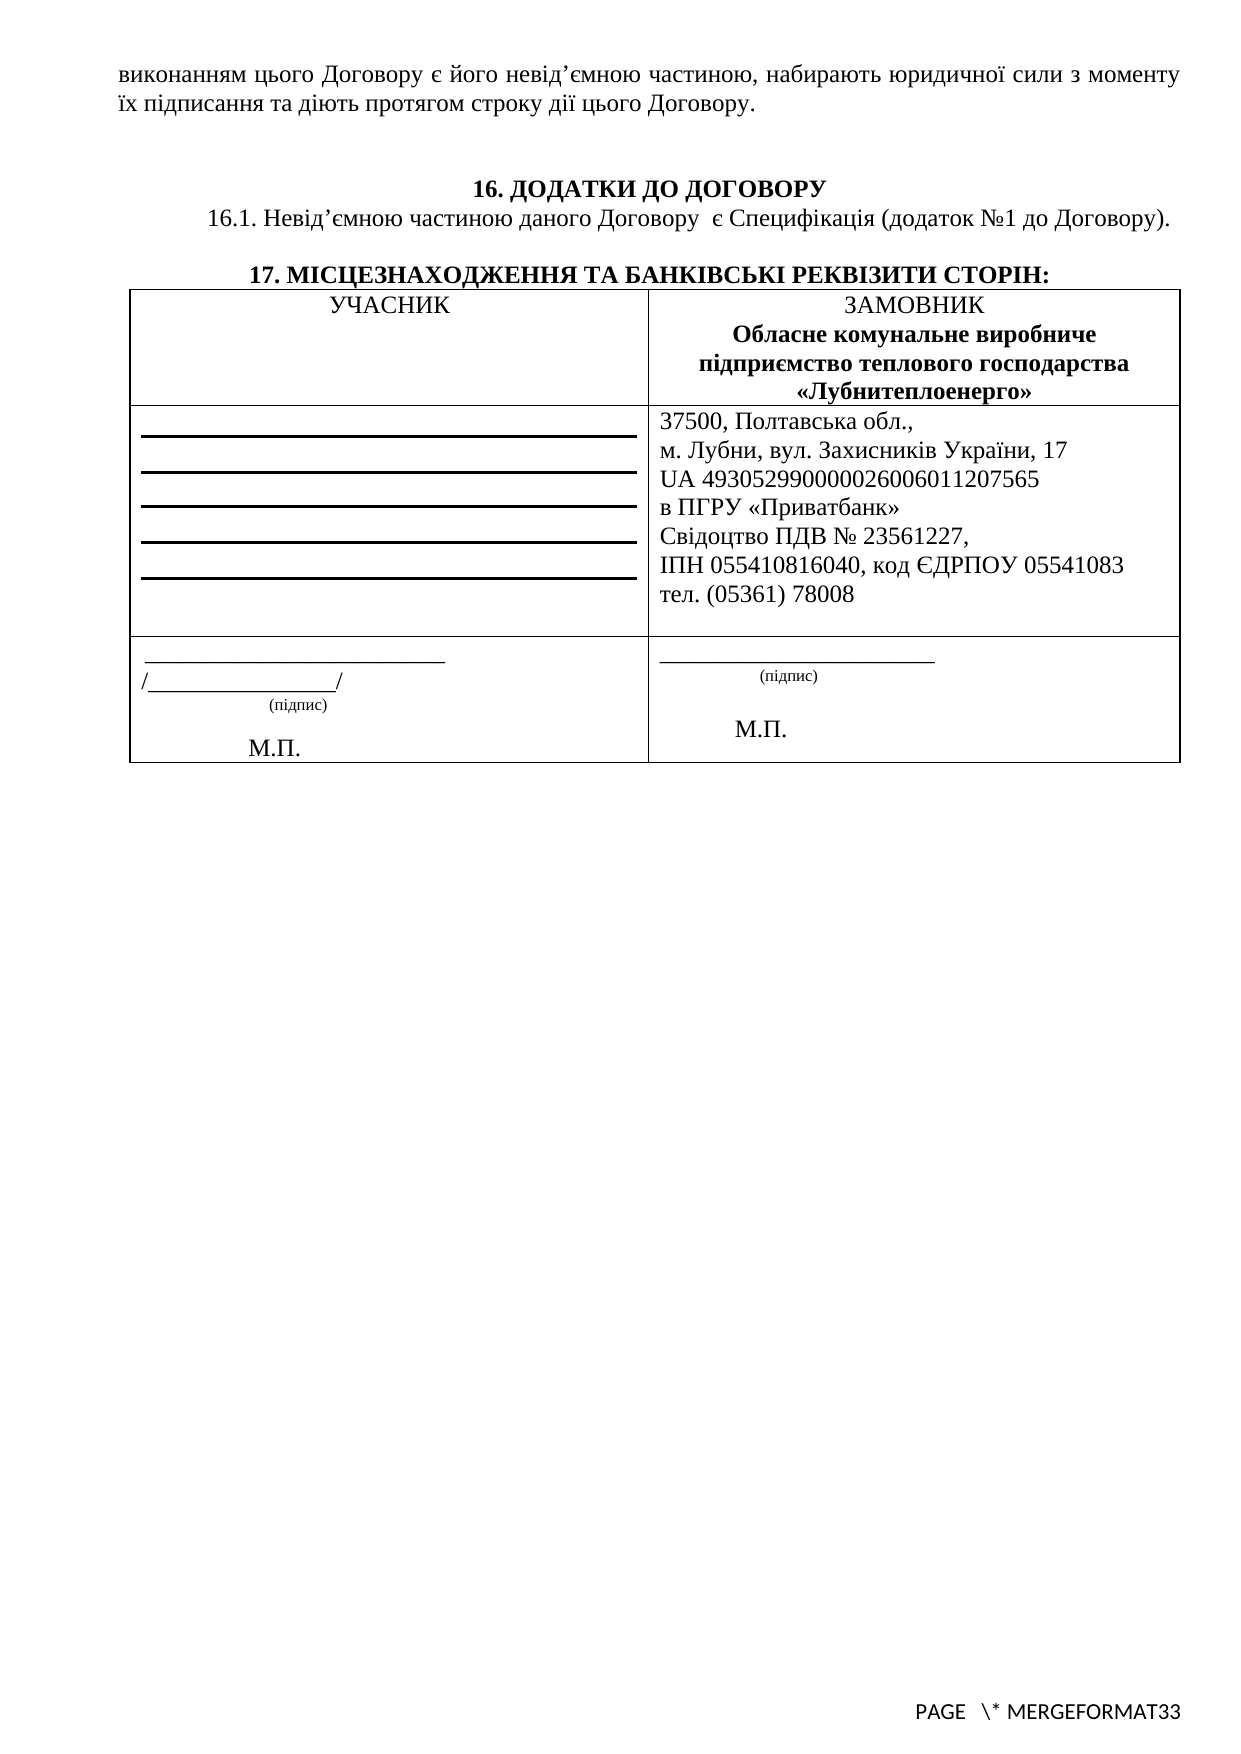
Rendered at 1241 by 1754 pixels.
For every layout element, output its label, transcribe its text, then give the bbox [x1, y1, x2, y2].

table_cell ________________________ /_______________/ (підпис) М.П. [131, 637, 648, 762]
table_cell [131, 406, 648, 636]
text 17. МІСЦЕЗНАХОДЖЕННЯ ТА БАНКІВСЬКІ РЕКВІЗИТИ СТОРІН: [118, 260, 1181, 289]
table_cell ______________________ (підпис) М.П. [649, 637, 1179, 762]
table_cell 37500, Полтавська обл., м. Лубни, вул. Захисників України, 17 UA 493052990000026006011207565 в ПГРУ «Приватбанк» Свідоцтво ПДВ № 23561227, ІПН 055410816040, код ЄДРПОУ 05541083 тел. (05361) 78008 [649, 406, 1179, 636]
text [118, 59, 1181, 117]
text 16. ДОДАТКИ ДО ДОГОВОРУ [118, 174, 1181, 203]
table_header ЗАМОВНИК Обласне комунальне виробниче підприємство теплового господарства «Лубнитеплоенерго» [649, 290, 1179, 405]
table_header УЧАСНИК [131, 290, 648, 405]
text 16.1. Невід’ємною частиною даного Договору є Специфікація (додаток №1 до Договору). [118, 203, 1181, 232]
